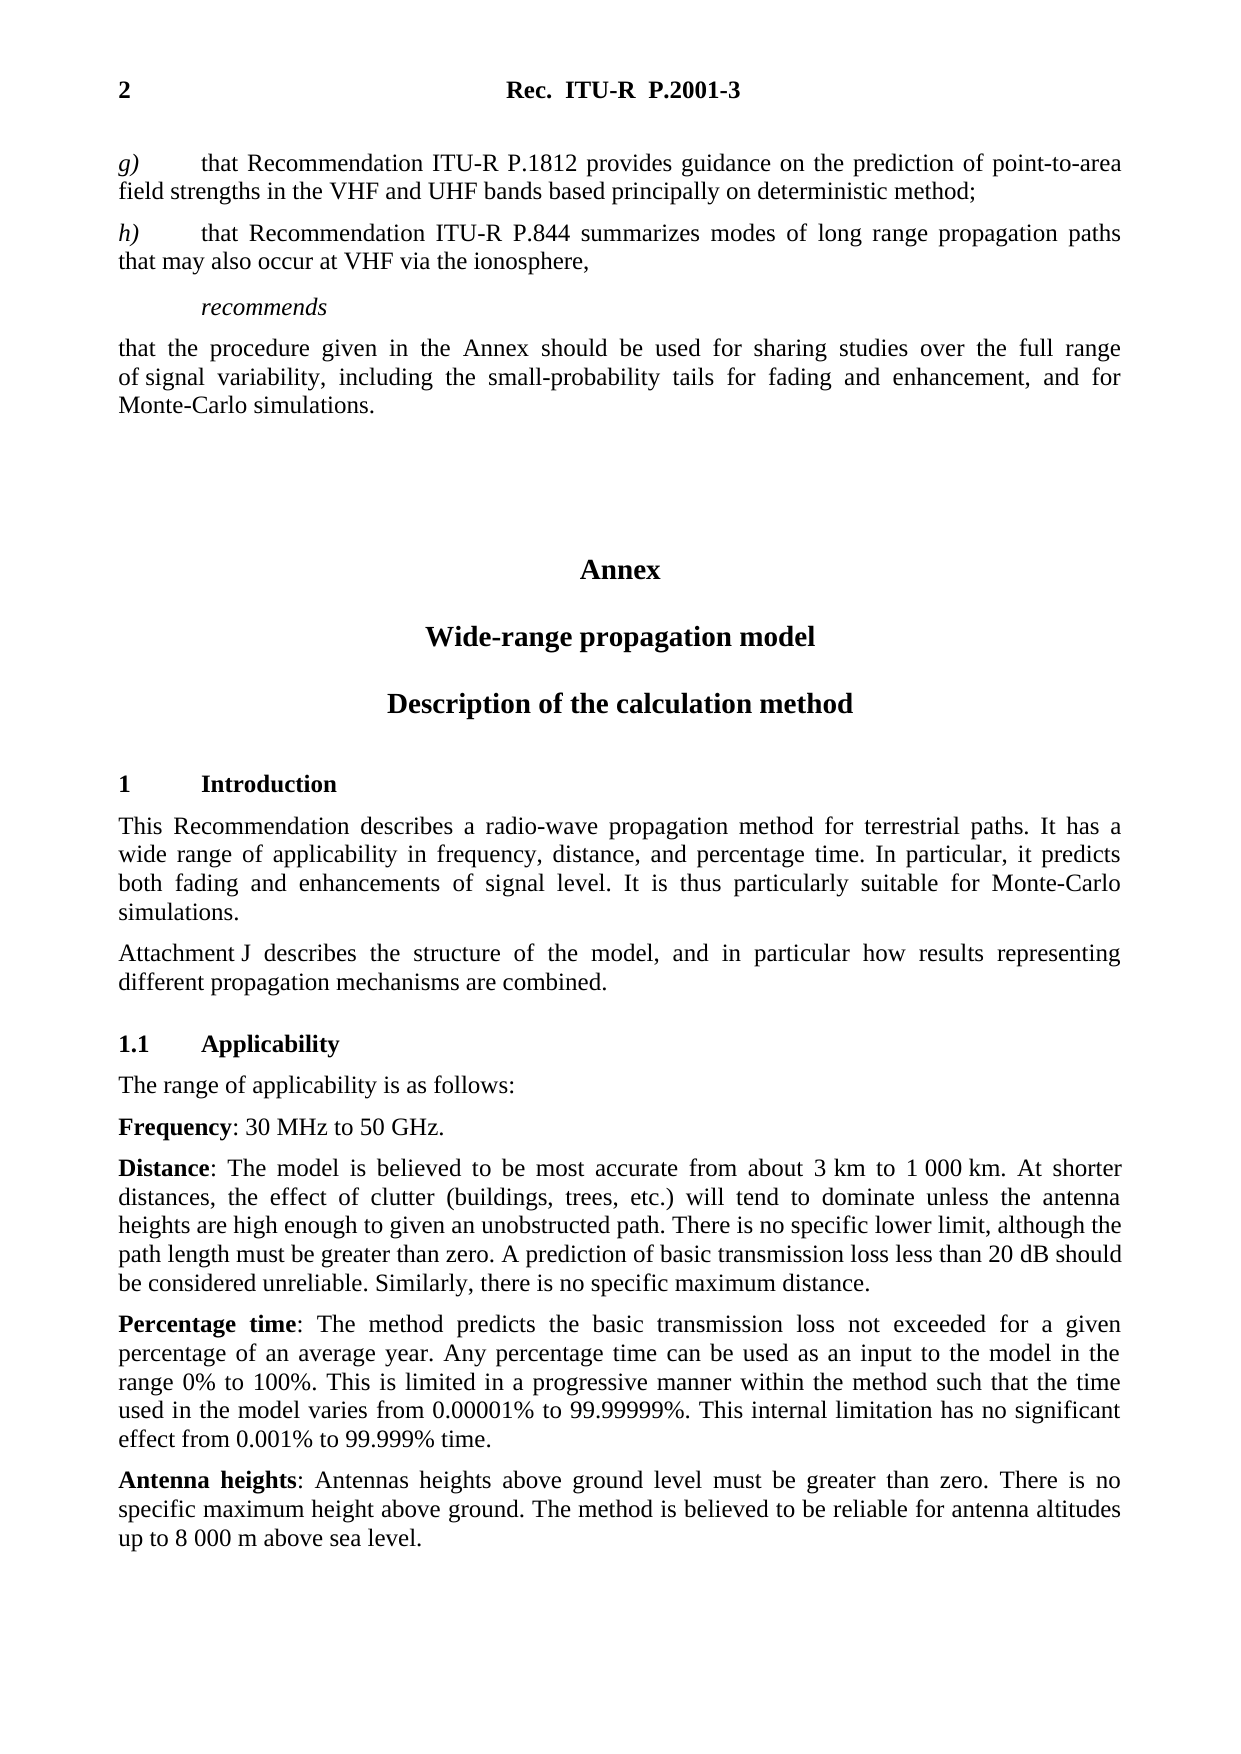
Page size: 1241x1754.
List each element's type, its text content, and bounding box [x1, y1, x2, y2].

text Attachment J describes the structure of the model, and in particular how results representing different propagation mechanisms are combined. [118, 938, 1122, 996]
text Distance: The model is believed to be most accurate from about 3 km to 1 000 km. At shorter distances, the effect of clutter (buildings, trees, etc.) will tend to dominate unless the antenna heights are high enough to given an unobstructed path. There is no specific lower limit, although the path length must be greater than zero. A prediction of basic transmission loss less than 20 dB should be considered unreliable. Similarly, there is no specific maximum distance. [118, 1153, 1122, 1297]
text recommends [201, 292, 1122, 321]
text Percentage time: The method predicts the basic transmission loss not exceeded for a given percentage of an average year. Any percentage time can be used as an input to the model in the range 0% to 100%. This is limited in a progressive manner within the method such that the time used in the model varies from 0.00001% to 99.99999%. This internal limitation has no significant effect from 0.001% to 99.999% time. [118, 1309, 1122, 1453]
text g) that Recommendation ITU-R P.1812 provides guidance on the prediction of point-to-area field strengths in the VHF and UHF bands based principally on deterministic method; [118, 148, 1122, 205]
text Antenna heights: Antennas heights above ground level must be greater than zero. There is no specific maximum height above ground. The method is believed to be reliable for antenna altitudes up to 8 000 m above sea level. [118, 1465, 1122, 1552]
text that the procedure given in the Annex should be used for sharing studies over the full range of signal variability, including the small-probability tails for fading and enhancement, and for Monte-Carlo simulations. [118, 333, 1122, 419]
text h) that Recommendation ITU-R P.844 summarizes modes of long range propagation paths that may also occur at VHF via the ionosphere, [118, 218, 1122, 275]
subtitle 1 Introduction [118, 769, 1122, 798]
title Annex Wide-range propagation model Description of the calculation method [118, 552, 1122, 719]
text This Recommendation describes a radio-wave propagation method for terrestrial paths. It has a wide range of applicability in frequency, distance, and percentage time. In particular, it predicts both fading and enhancements of signal level. It is thus particularly suitable for Monte-Carlo simulations. [118, 811, 1122, 926]
text Frequency: 30 MHz to 50 GHz. [118, 1112, 1122, 1140]
subtitle 1.1 Applicability [118, 1029, 1122, 1058]
text The range of applicability is as follows: [118, 1070, 1122, 1099]
